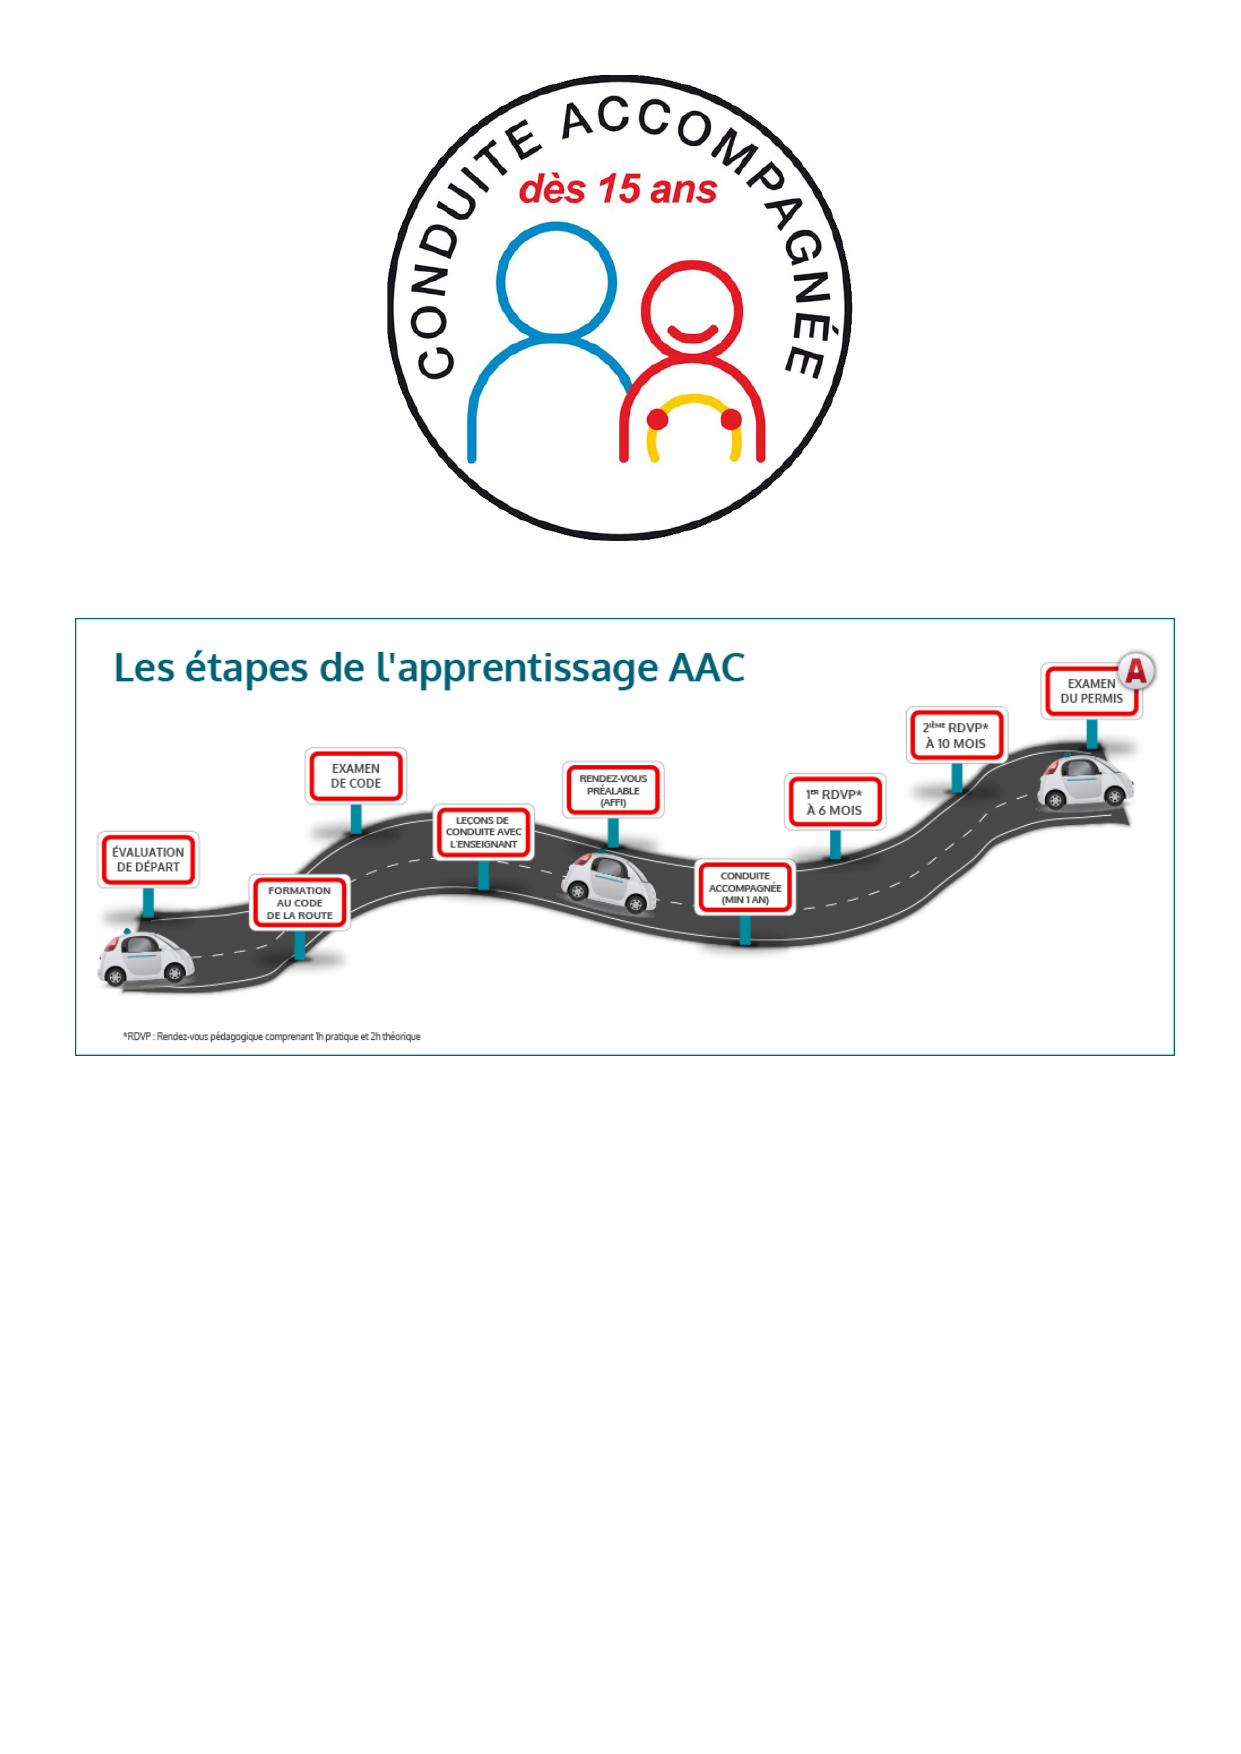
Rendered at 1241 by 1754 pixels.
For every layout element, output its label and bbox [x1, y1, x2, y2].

picture [387, 75, 853, 541]
picture [75, 618, 1175, 1056]
